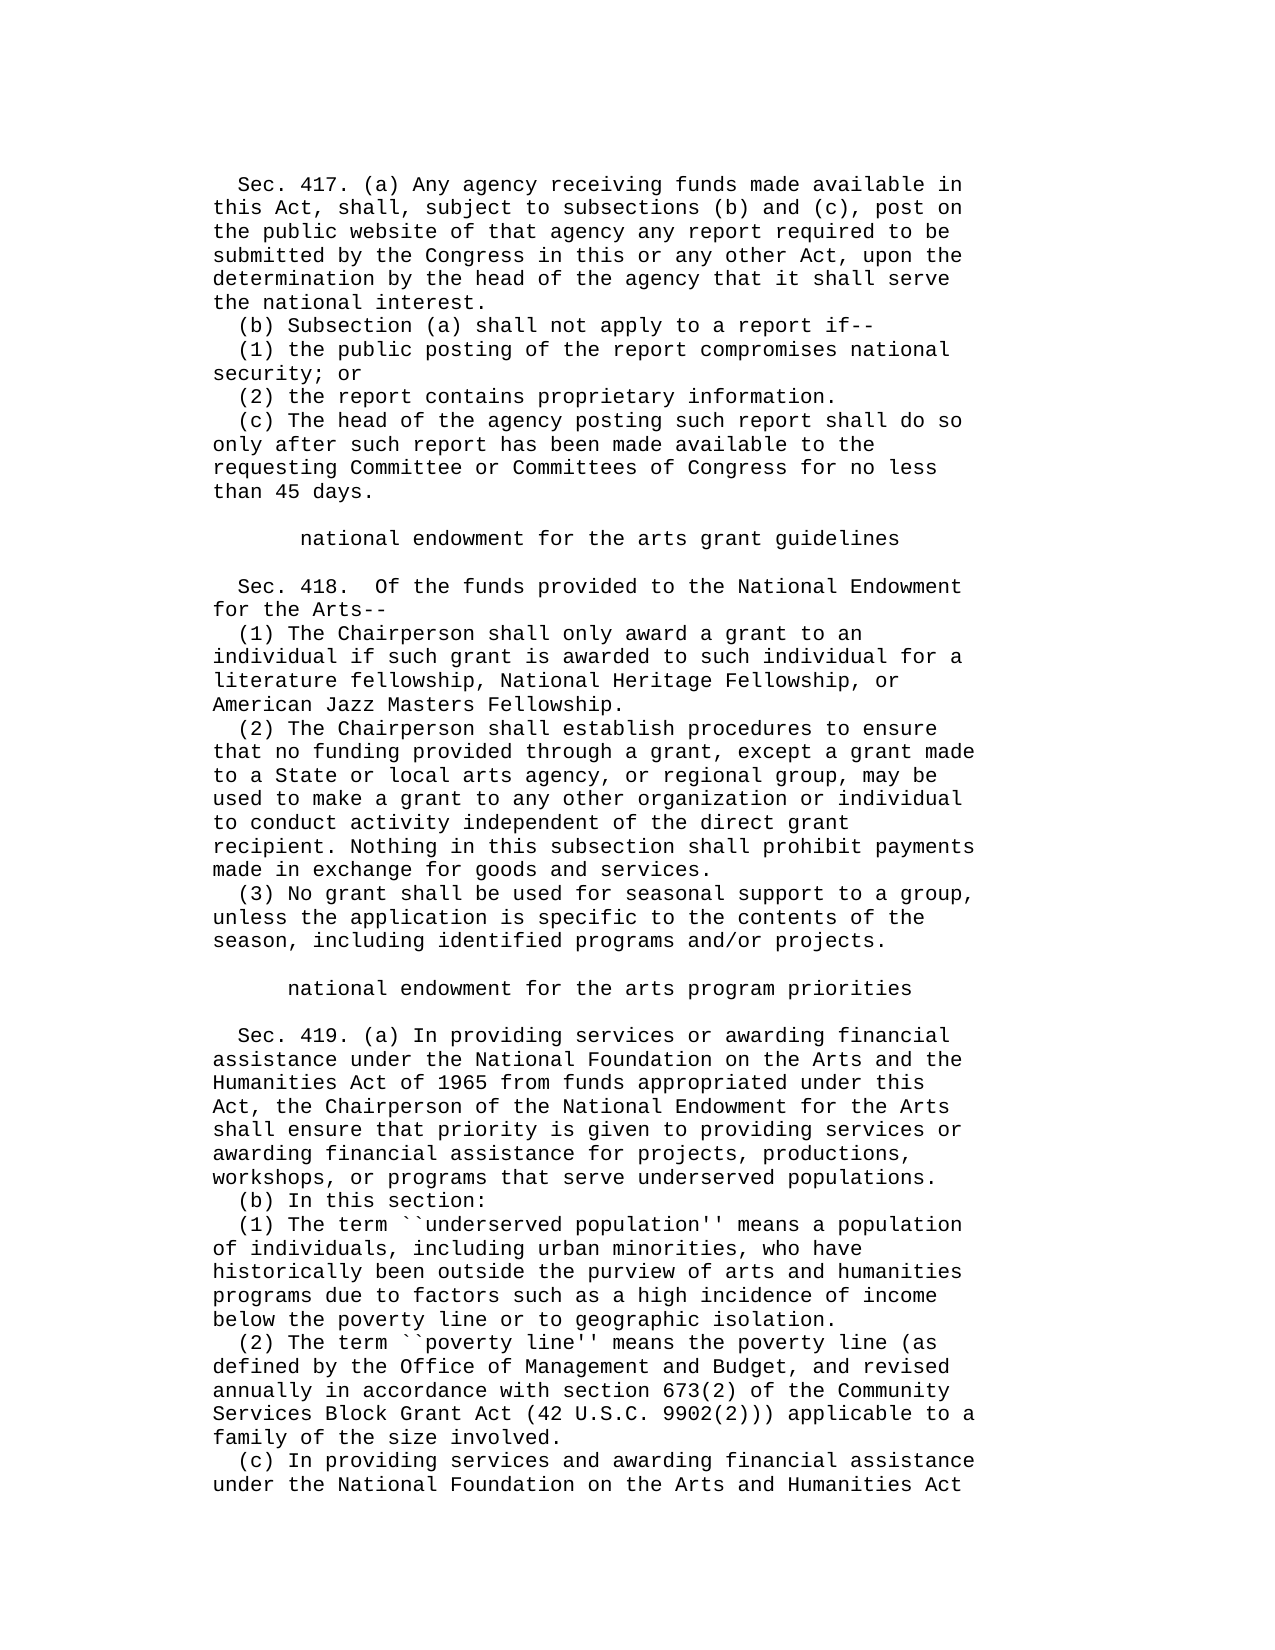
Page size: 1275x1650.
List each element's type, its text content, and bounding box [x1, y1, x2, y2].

text workshops, or programs that serve underserved populations. [150, 1167, 1125, 1190]
text Services Block Grant Act (42 U.S.C. 9902(2))) applicable to a [150, 1403, 1125, 1427]
text assistance under the National Foundation on the Arts and the [150, 1048, 1125, 1072]
text used to make a grant to any other organization or individual [150, 788, 1125, 812]
text this Act, shall, subject to subsections (b) and (c), post on [150, 197, 1125, 221]
text (2) The term ``poverty line'' means the poverty line (as [150, 1332, 1125, 1356]
text Sec. 417. (a) Any agency receiving funds made available in [150, 174, 1125, 197]
text of individuals, including urban minorities, who have [150, 1238, 1125, 1261]
text (b) In this section: [150, 1190, 1125, 1214]
text national endowment for the arts grant guidelines [150, 528, 1125, 552]
text individual if such grant is awarded to such individual for a [150, 647, 1125, 670]
text shall ensure that priority is given to providing services or [150, 1119, 1125, 1143]
text (c) The head of the agency posting such report shall do so [150, 410, 1125, 434]
text awarding financial assistance for projects, productions, [150, 1143, 1125, 1167]
text made in exchange for goods and services. [150, 859, 1125, 883]
text Sec. 418. Of the funds provided to the National Endowment [150, 576, 1125, 599]
text (2) the report contains proprietary information. [150, 386, 1125, 410]
text under the National Foundation on the Arts and Humanities Act [150, 1474, 1125, 1498]
text programs due to factors such as a high incidence of income [150, 1285, 1125, 1309]
text the public website of that agency any report required to be [150, 221, 1125, 244]
text national endowment for the arts program priorities [150, 978, 1125, 1001]
text Sec. 419. (a) In providing services or awarding financial [150, 1025, 1125, 1048]
text historically been outside the purview of arts and humanities [150, 1261, 1125, 1285]
text Humanities Act of 1965 from funds appropriated under this [150, 1072, 1125, 1096]
text Act, the Chairperson of the National Endowment for the Arts [150, 1096, 1125, 1119]
text (3) No grant shall be used for seasonal support to a group, [150, 883, 1125, 907]
text unless the application is specific to the contents of the [150, 907, 1125, 930]
text submitted by the Congress in this or any other Act, upon the [150, 244, 1125, 268]
text (1) The term ``underserved population'' means a population [150, 1214, 1125, 1238]
text recipient. Nothing in this subsection shall prohibit payments [150, 836, 1125, 859]
text (1) the public posting of the report compromises national [150, 339, 1125, 363]
text literature fellowship, National Heritage Fellowship, or [150, 670, 1125, 694]
text than 45 days. [150, 481, 1125, 505]
text determination by the head of the agency that it shall serve [150, 268, 1125, 292]
text only after such report has been made available to the [150, 434, 1125, 457]
text (2) The Chairperson shall establish procedures to ensure [150, 717, 1125, 741]
text (c) In providing services and awarding financial assistance [150, 1451, 1125, 1474]
text for the Arts-- [150, 599, 1125, 623]
text that no funding provided through a grant, except a grant made [150, 741, 1125, 765]
text requesting Committee or Committees of Congress for no less [150, 457, 1125, 481]
text family of the size involved. [150, 1427, 1125, 1451]
text security; or [150, 363, 1125, 386]
text to a State or local arts agency, or regional group, may be [150, 765, 1125, 788]
text (1) The Chairperson shall only award a grant to an [150, 623, 1125, 647]
text below the poverty line or to geographic isolation. [150, 1309, 1125, 1332]
text the national interest. [150, 292, 1125, 316]
text annually in accordance with section 673(2) of the Community [150, 1379, 1125, 1403]
text to conduct activity independent of the direct grant [150, 812, 1125, 836]
text (b) Subsection (a) shall not apply to a report if-- [150, 316, 1125, 339]
text season, including identified programs and/or projects. [150, 930, 1125, 954]
text defined by the Office of Management and Budget, and revised [150, 1356, 1125, 1379]
text American Jazz Masters Fellowship. [150, 694, 1125, 717]
